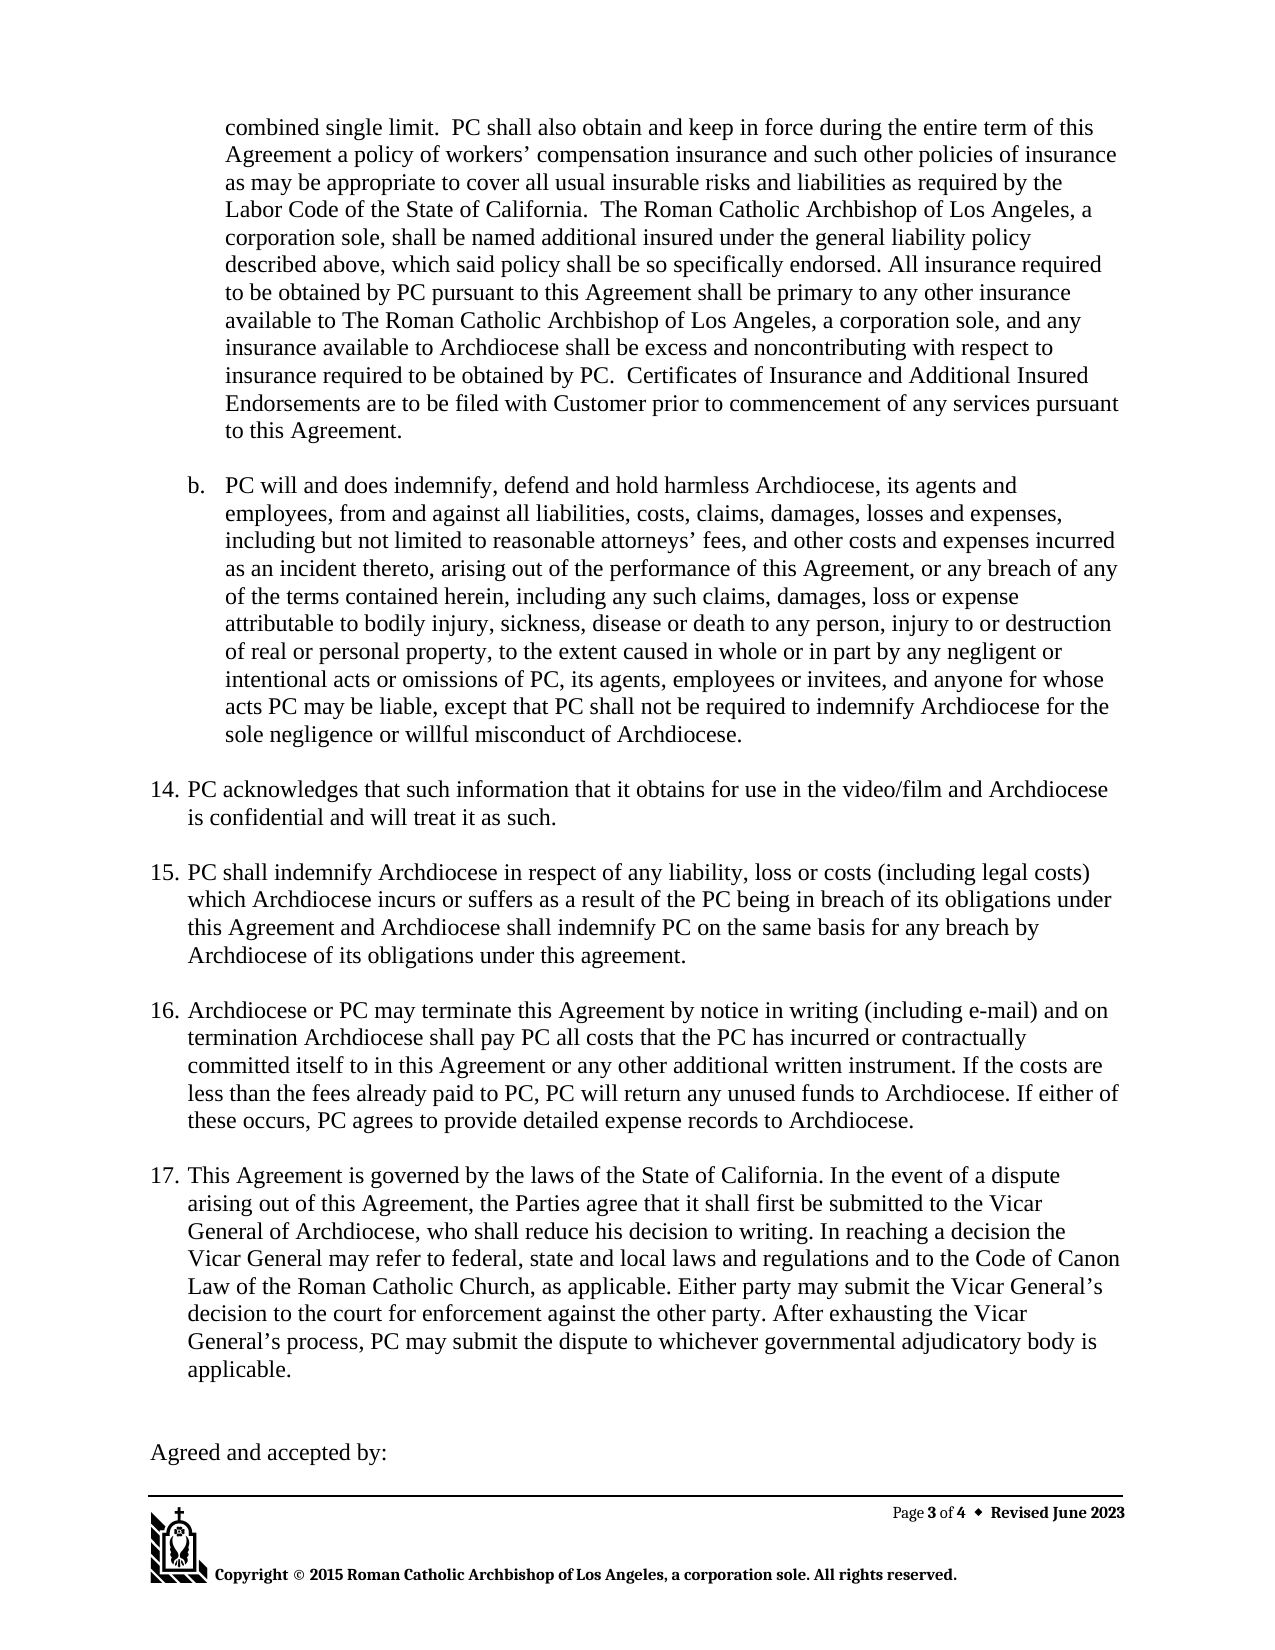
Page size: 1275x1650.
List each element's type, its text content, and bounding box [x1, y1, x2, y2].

picture [149, 1501, 213, 1583]
list This Agreement is governed by the laws of the State of California. In the event of a dispute arising out of this Agreement, the Parties agree that it shall first be submitted to the Vicar General of Archdiocese, who shall reduce his decision to writing. In reaching a decision the Vicar General may refer to federal, state and local laws and regulations and to the Code of Canon Law of the Roman Catholic Church, as applicable. Either party may submit the Vicar General’s decision to the court for enforcement against the other party. After exhausting the Vicar General’s process, PC may submit the dispute to whichever governmental adjudicatory body is applicable. [150, 1161, 1125, 1382]
list PC will and does indemnify, defend and hold harmless Archdiocese, its agents and employees, from and against all liabilities, costs, claims, damages, losses and expenses, including but not limited to reasonable attorneys’ fees, and other costs and expenses incurred as an incident thereto, arising out of the performance of this Agreement, or any breach of any of the terms contained herein, including any such claims, damages, loss or expense attributable to bodily injury, sickness, disease or death to any person, injury to or destruction of real or personal property, to the extent caused in whole or in part by any negligent or intentional acts or omissions of PC, its agents, employees or invitees, and anyone for whose acts PC may be liable, except that PC shall not be required to indemnify Archdiocese for the sole negligence or willful misconduct of Archdiocese. [187, 471, 1125, 747]
list Archdiocese or PC may terminate this Agreement by notice in writing (including e-mail) and on termination Archdiocese shall pay PC all costs that the PC has incurred or contractually committed itself to in this Agreement or any other additional written instrument. If the costs are less than the fees already paid to PC, PC will return any unused funds to Archdiocese. If either of these occurs, PC agrees to provide detailed expense records to Archdiocese. [150, 996, 1125, 1134]
list PC acknowledges that such information that it obtains for use in the video/film and Archdiocese is confidential and will treat it as such. [150, 775, 1125, 830]
text Agreed and accepted by: [150, 1437, 1125, 1465]
list PC shall indemnify Archdiocese in respect of any liability, loss or costs (including legal costs) which Archdiocese incurs or suffers as a result of the PC being in breach of its obligations under this Agreement and Archdiocese shall indemnify PC on the same basis for any breach by Archdiocese of its obligations under this agreement. [150, 858, 1125, 968]
